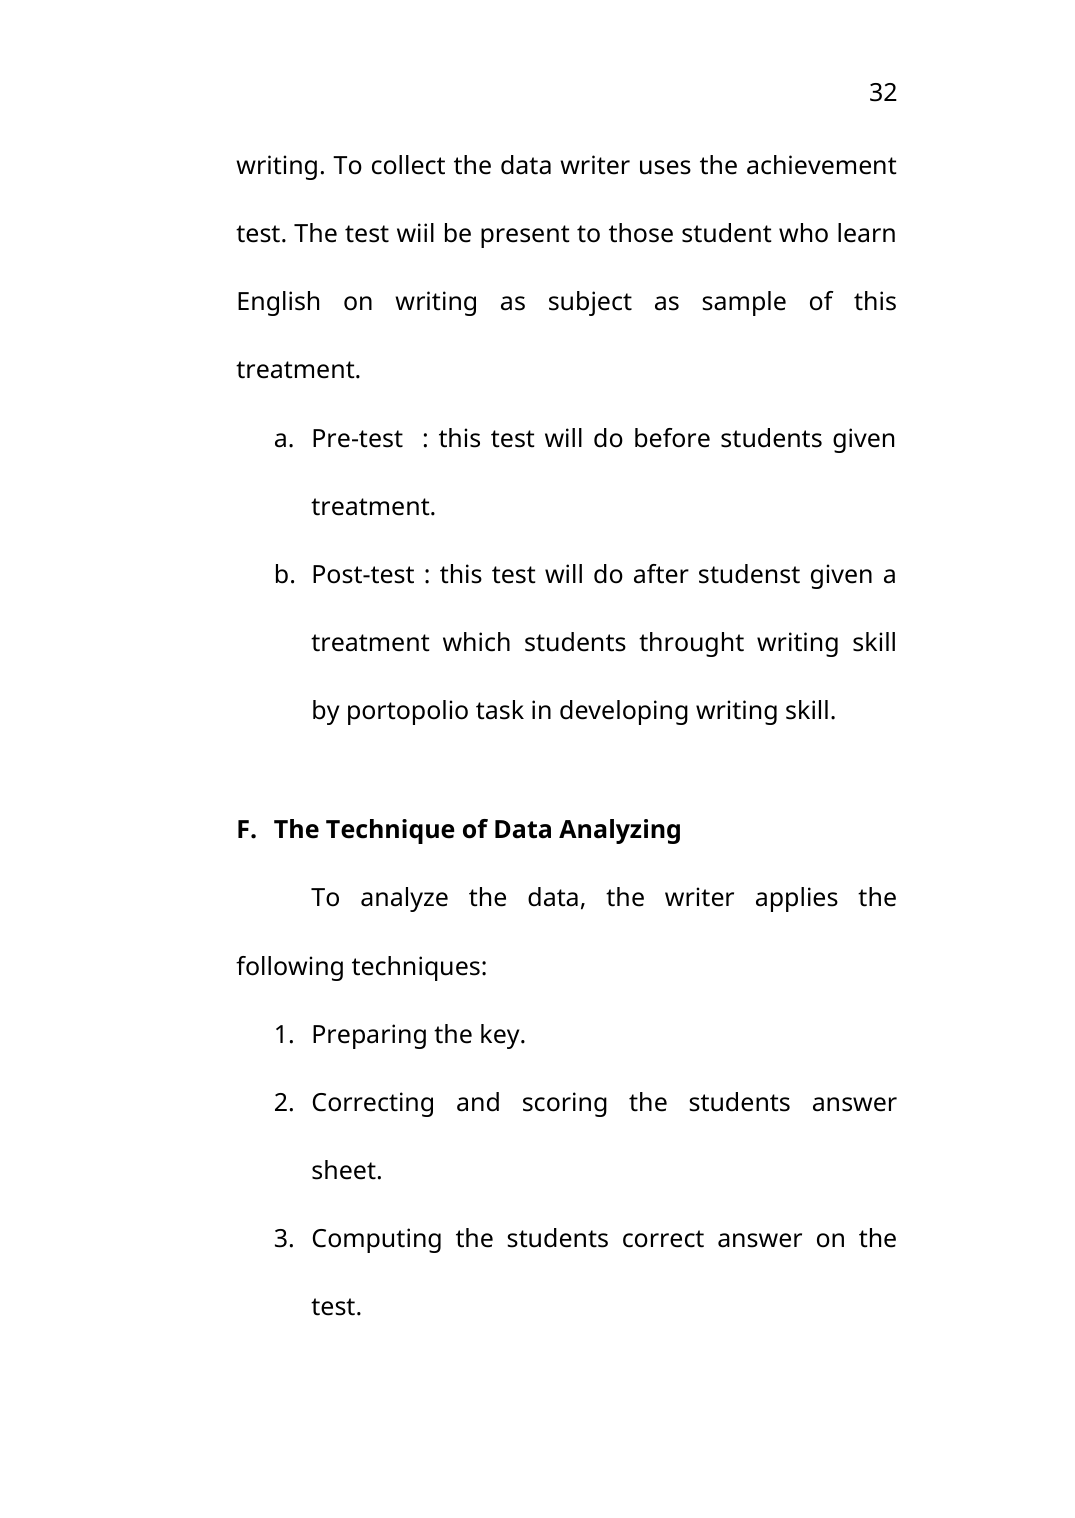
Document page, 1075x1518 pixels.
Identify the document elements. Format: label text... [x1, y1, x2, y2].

list The Technique of Data Analyzing [236, 812, 898, 846]
list Preparing the key. [274, 1016, 898, 1050]
text To analyze the data, the writer applies the following techniques: [236, 880, 898, 982]
list Pre-test : this test will do before students given treatment. [274, 420, 898, 522]
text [236, 148, 898, 386]
list Correcting and scoring the students answer sheet. [274, 1084, 898, 1187]
list Computing the students correct answer on the test. [274, 1221, 898, 1323]
list Post-test : this test will do after studenst given a treatment which students throught writing skill by portopolio task in developing writing skill. [274, 556, 898, 727]
